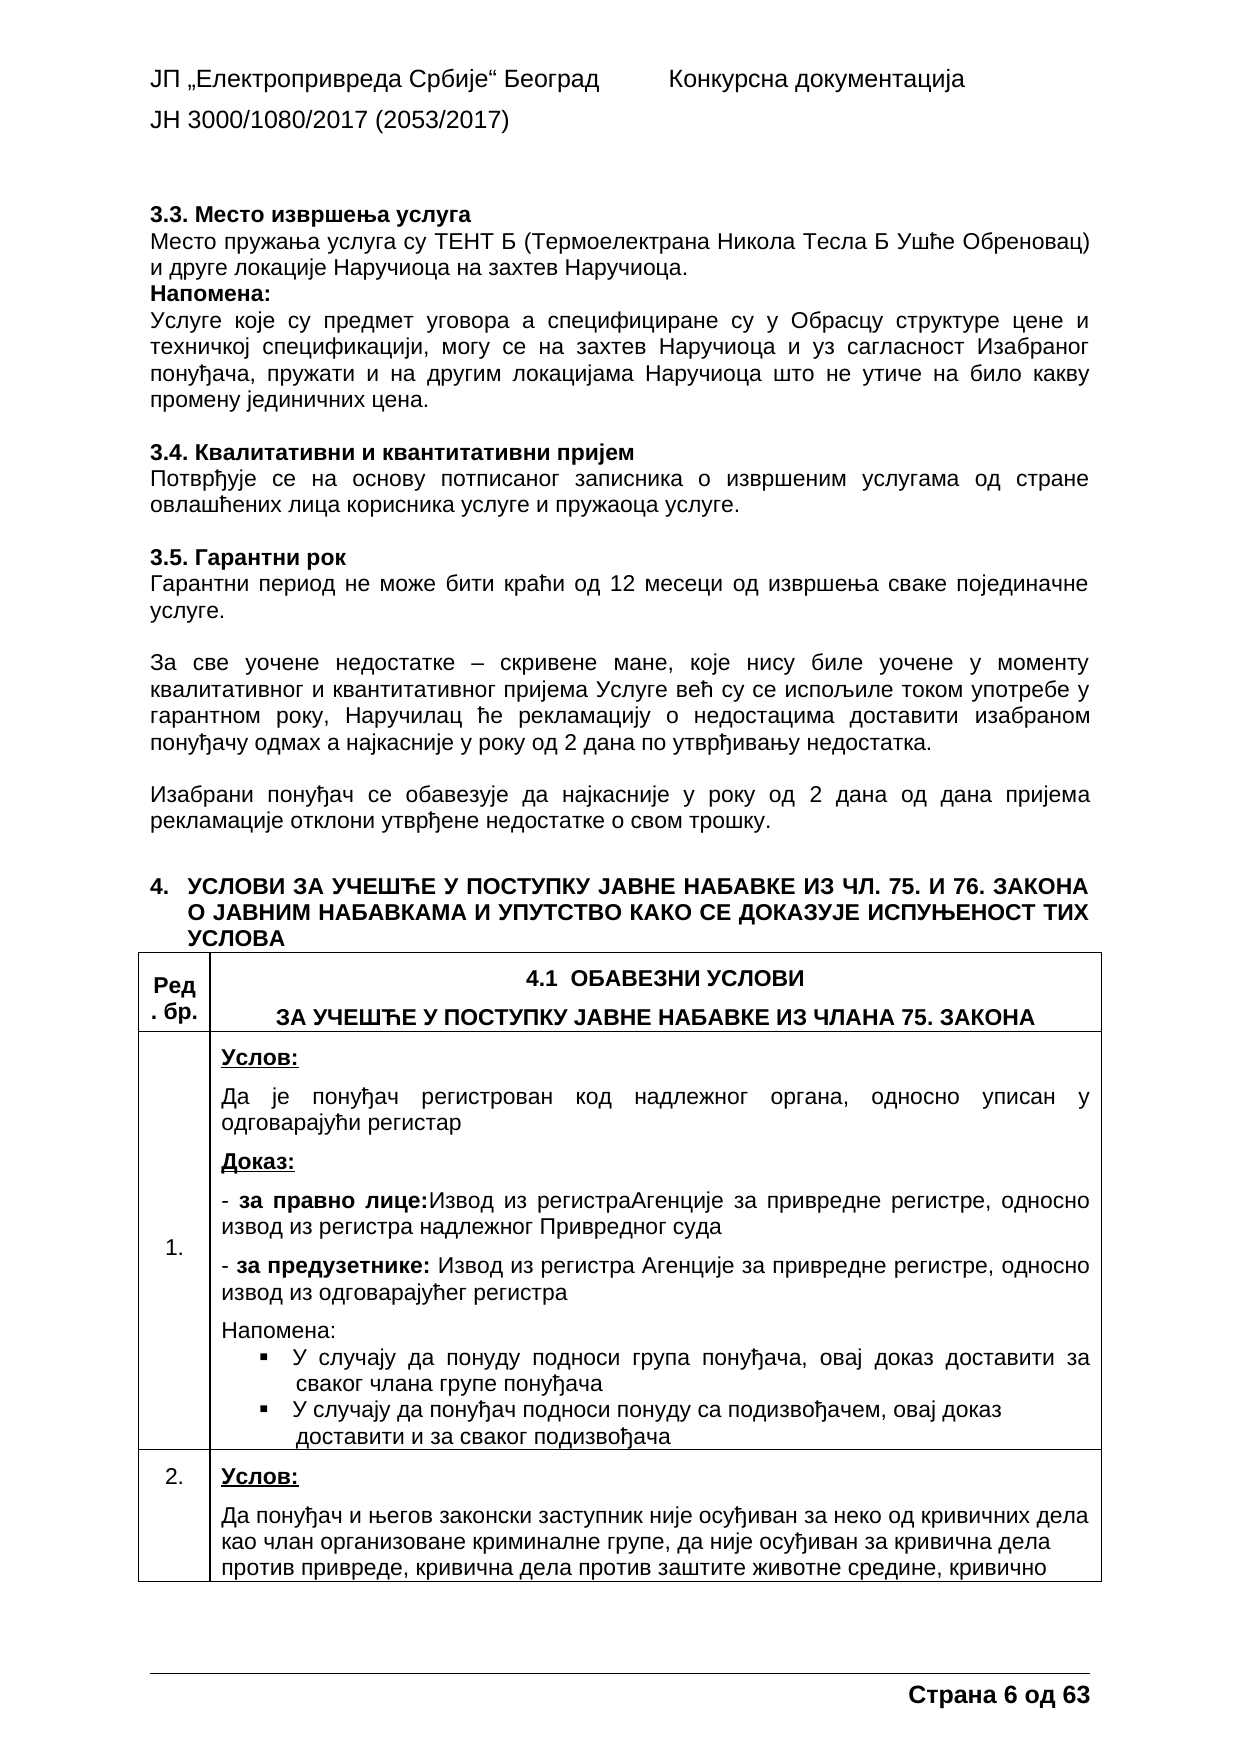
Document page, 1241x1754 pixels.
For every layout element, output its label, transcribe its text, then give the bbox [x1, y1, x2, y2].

text Напомена: [150, 280, 1090, 307]
table_cell 2. [139, 1450, 209, 1581]
text Гарантни период не може бити краћи од 12 месеци од извршења сваке појединачне услуге. [150, 570, 1090, 623]
text Потврђује се на основу потписаног записника о извршеним услугама од стране овлашћених лица корисника услуге и пружаоца услуге. [150, 465, 1090, 518]
subtitle 3.4. Квалитативни и квантитативни пријем [150, 438, 1090, 465]
table_header Ред. бр. [139, 953, 209, 1031]
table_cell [211, 1450, 1101, 1581]
subtitle 3.3. Место извршења услуга [150, 201, 1090, 228]
text Услуге које су предмет уговора а специфициране су у Обрасцу структуре цене и техничкој спецификацији, могу се на захтев Наручиоца и уз сагласност Изабраног понуђача, пружати и на другим локацијама Наручиоца што не утиче на било какву промену јединичних цена. [150, 307, 1090, 412]
text Место пружања услуга су ТЕНТ Б (Термоелектрана Никола Тесла Б Ушће Обреновац) и друге локације Наручиоца на захтев Наручиоца. [150, 228, 1090, 280]
table_cell 1. [139, 1032, 209, 1449]
text За све уочене недостатке – скривене мане, које нису биле уочене у моменту квалитативног и квантитативног пријема Услуге већ су се испољиле током употребе у гарантном року, Наручилац ће рекламацију о недостацима доставити изабраном понуђачу одмах а најкасније у року од 2 дана по утврђивању недостатка. [150, 649, 1090, 755]
table_cell Услов: Да је понуђач регистрован код надлежног органа, односно уписан у одговарајући регистар Доказ: - за правно лице:Извод из регистраАгенције за привредне регистре, односно извод из регистра надлежног Привредног суда - за предузетнике: Извод из регистра Агенције за привредне регистре, односно извод из одговарајућег регистра Напомена: У случају да понуду подноси група понуђача, овај доказ доставити за сваког члана групе понуђача У случају да понуђач подноси понуду са подизвођачем, овај доказ доставити и за сваког подизвођача [211, 1032, 1101, 1449]
table_header 4.1 ОБАВЕЗНИ УСЛОВИ ЗА УЧЕШЋЕ У ПОСТУПКУ ЈАВНЕ НАБАВКЕ ИЗ ЧЛАНА 75. ЗАКОНА [211, 953, 1101, 1031]
subtitle УСЛОВИ ЗА УЧЕШЋЕ У ПОСТУПКУ ЈАВНЕ НАБАВКЕ ИЗ ЧЛ. 75. И 76. ЗАКОНА О ЈАВНИМ НАБАВКАМА И УПУТСТВО КАКО СЕ ДОКАЗУЈЕ ИСПУЊЕНОСТ ТИХ УСЛОВА [150, 873, 1090, 952]
list 3.5. Гарантни рок [150, 544, 1090, 570]
text Изабрани понуђач се обавезује да најкасније у року од 2 дана од дана пријема рекламације отклони утврђене недостатке о свом трошку. [150, 781, 1090, 834]
